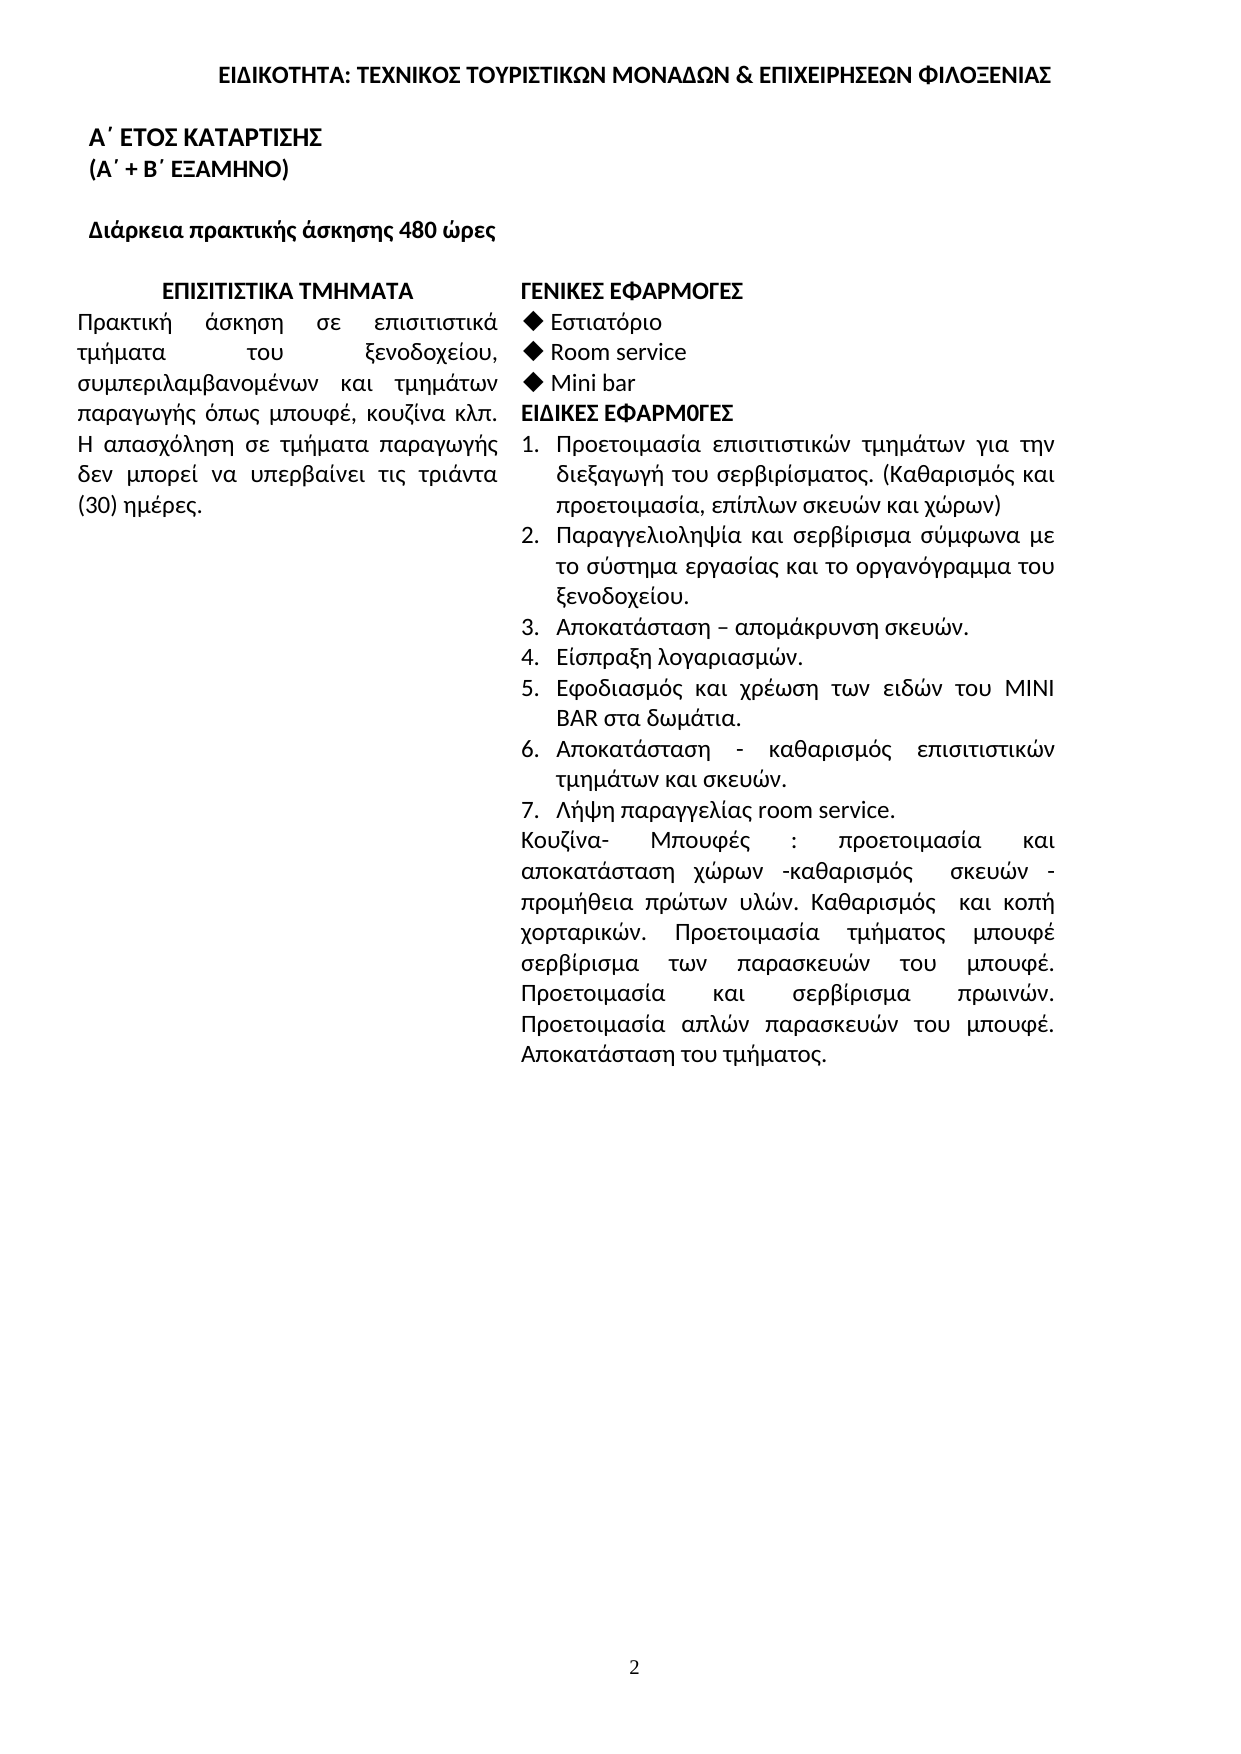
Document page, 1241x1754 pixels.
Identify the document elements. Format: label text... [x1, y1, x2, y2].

text Διάρκεια πρακτικής άσκησης 480 ώρες [89, 214, 1181, 245]
text ΕΙΔΙΚΟΤΗΤΑ: ΤΕΧΝΙΚΟΣ ΤΟΥΡΙΣΤΙΚΩΝ ΜΟΝΑΔΩΝ & ΕΠΙΧΕΙΡΗΣΕΩΝ ΦΙΛΟΞΕΝΙΑΣ [89, 59, 1181, 89]
table_header ΕΠΙΣΙΤΙΣΤΙΚΑ ΤΜΗΜΑΤΑ Πρακτική άσκηση σε επισιτιστικά τμήματα του ξενοδοχείου, συμπεριλαμβανομένων και τμημάτων παραγωγής όπως μπουφέ, κουζίνα κλπ. Η απασχόληση σε τμήματα παραγωγής δεν μπορεί να υπερβαίνει τις τριάντα (30) ημέρες. [66, 275, 509, 1069]
text (Α΄ + Β΄ ΕΞΑΜΗΝΟ) [89, 153, 1181, 184]
table_header ΓΕΝΙΚΕΣ ΕΦΑΡΜΟΓΕΣ Εστιατόριο Room service Mini bar ΕΙΔΙΚΕΣ ΕΦΑΡΜ0ΓΕΣ Προετοιμασία επισιτιστικών τμημάτων για την διεξαγωγή του σερβιρίσματος. (Καθαρισμός και προετοιμασία, επίπλων σκευών και χώρων) Παραγγελιοληψία και σερβίρισμα σύμφωνα με το σύστημα εργασίας και το οργανόγραμμα του ξενοδοχείου. Αποκατάσταση – απομάκρυνση σκευών. Είσπραξη λογαριασμών. Εφοδιασμός και χρέωση των ειδών του ΜΙΝΙ ΒΑR στα δωμάτια. Αποκατάσταση - καθαρισμός επισιτιστικών τμημάτων και σκευών. Λήψη παραγγελίας room service. Κουζίνα- Μπουφές : προετοιμασία και αποκατάσταση χώρων -καθαρισμός σκευών - προμήθεια πρώτων υλών. Καθαρισμός και κοπή χορταρικών. Προετοιμασία τμήματος μπουφέ σερβίρισμα των παρασκευών του μπουφέ. Προετοιμασία και σερβίρισμα πρωινών. Προετοιμασία απλών παρασκευών του μπουφέ. Αποκατάσταση του τμήματος. [510, 275, 1067, 1069]
text Α΄ ΕΤΟΣ ΚΑΤΑΡΤΙΣΗΣ [89, 120, 1181, 153]
